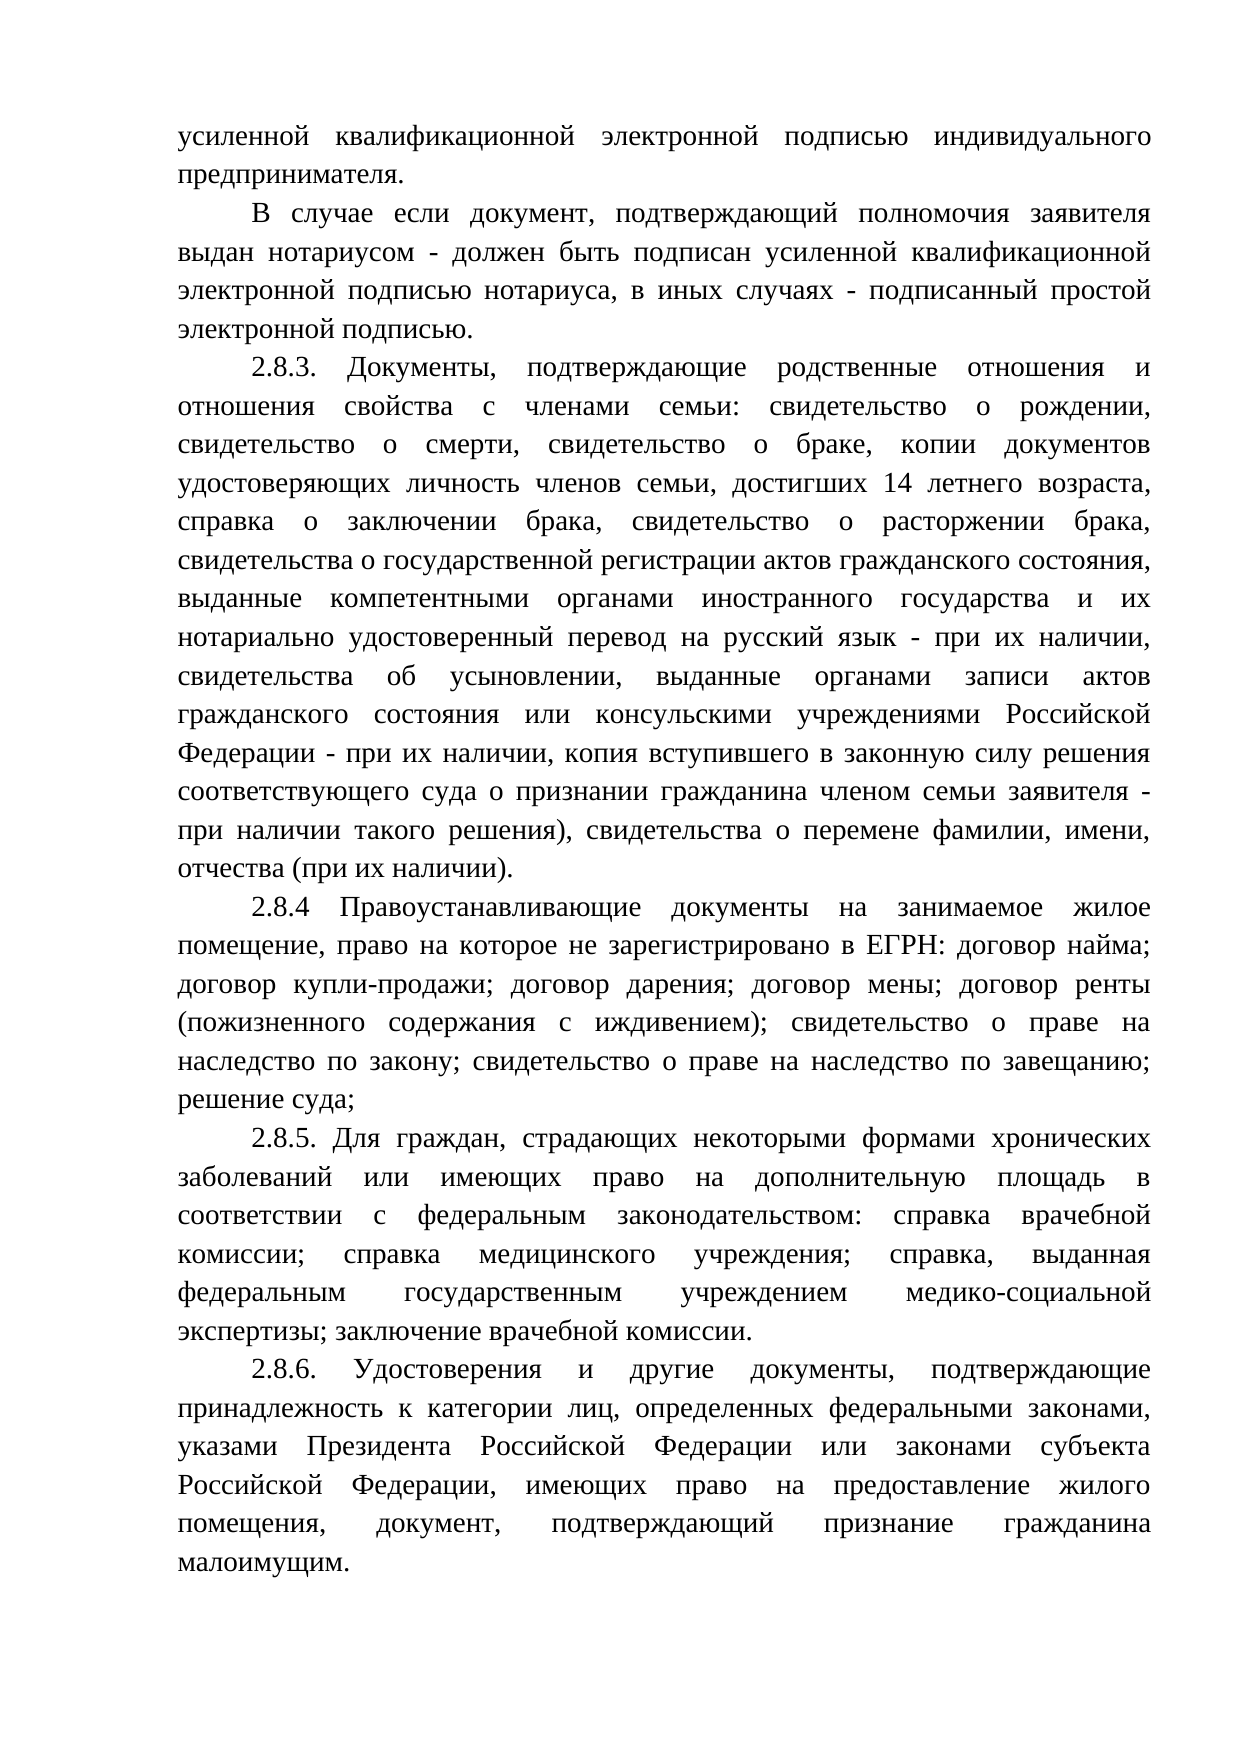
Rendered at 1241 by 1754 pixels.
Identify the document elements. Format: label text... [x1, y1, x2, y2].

text 2.8.6. Удостоверения и другие документы, подтверждающие принадлежность к категории лиц, определенных федеральными законами, указами Президента Российской Федерации или законами субъекта Российской Федерации, имеющих право на предоставление жилого помещения, документ, подтверждающий признание гражданина малоимущим. [177, 1351, 1152, 1578]
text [177, 118, 1152, 190]
text 2.8.5. Для граждан, страдающих некоторыми формами хронических заболеваний или имеющих право на дополнительную площадь в соответствии с федеральным законодательством: справка врачебной комиссии; справка медицинского учреждения; справка, выданная федеральным государственным учреждением медико-социальной экспертизы; заключение врачебной комиссии. [177, 1120, 1152, 1346]
text В случае если документ, подтверждающий полномочия заявителя выдан нотариусом - должен быть подписан усиленной квалификационной электронной подписью нотариуса, в иных случаях - подписанный простой электронной подписью. [177, 195, 1152, 344]
text 2.8.3. Документы, подтверждающие родственные отношения и отношения свойства с членами семьи: свидетельство о рождении, свидетельство о смерти, свидетельство о браке, копии документов удостоверяющих личность членов семьи, достигших 14 летнего возраста, справка о заключении брака, свидетельство о расторжении брака, свидетельства о государственной регистрации актов гражданского состояния, выданные компетентными органами иностранного государства и их нотариально удостоверенный перевод на русский язык - при их наличии, свидетельства об усыновлении, выданные органами записи актов гражданского состояния или консульскими учреждениями Российской Федерации - при их наличии, копия вступившего в законную силу решения соответствующего суда о признании гражданина членом семьи заявителя - при наличии такого решения), свидетельства о перемене фамилии, имени, отчества (при их наличии). [177, 349, 1152, 884]
text 2.8.4 Правоустанавливающие документы на занимаемое жилое помещение, право на которое не зарегистрировано в ЕГРН: договор найма; договор купли-продажи; договор дарения; договор мены; договор ренты (пожизненного содержания с иждивением); свидетельство о праве на наследство по закону; свидетельство о праве на наследство по завещанию; решение суда; [177, 889, 1152, 1115]
